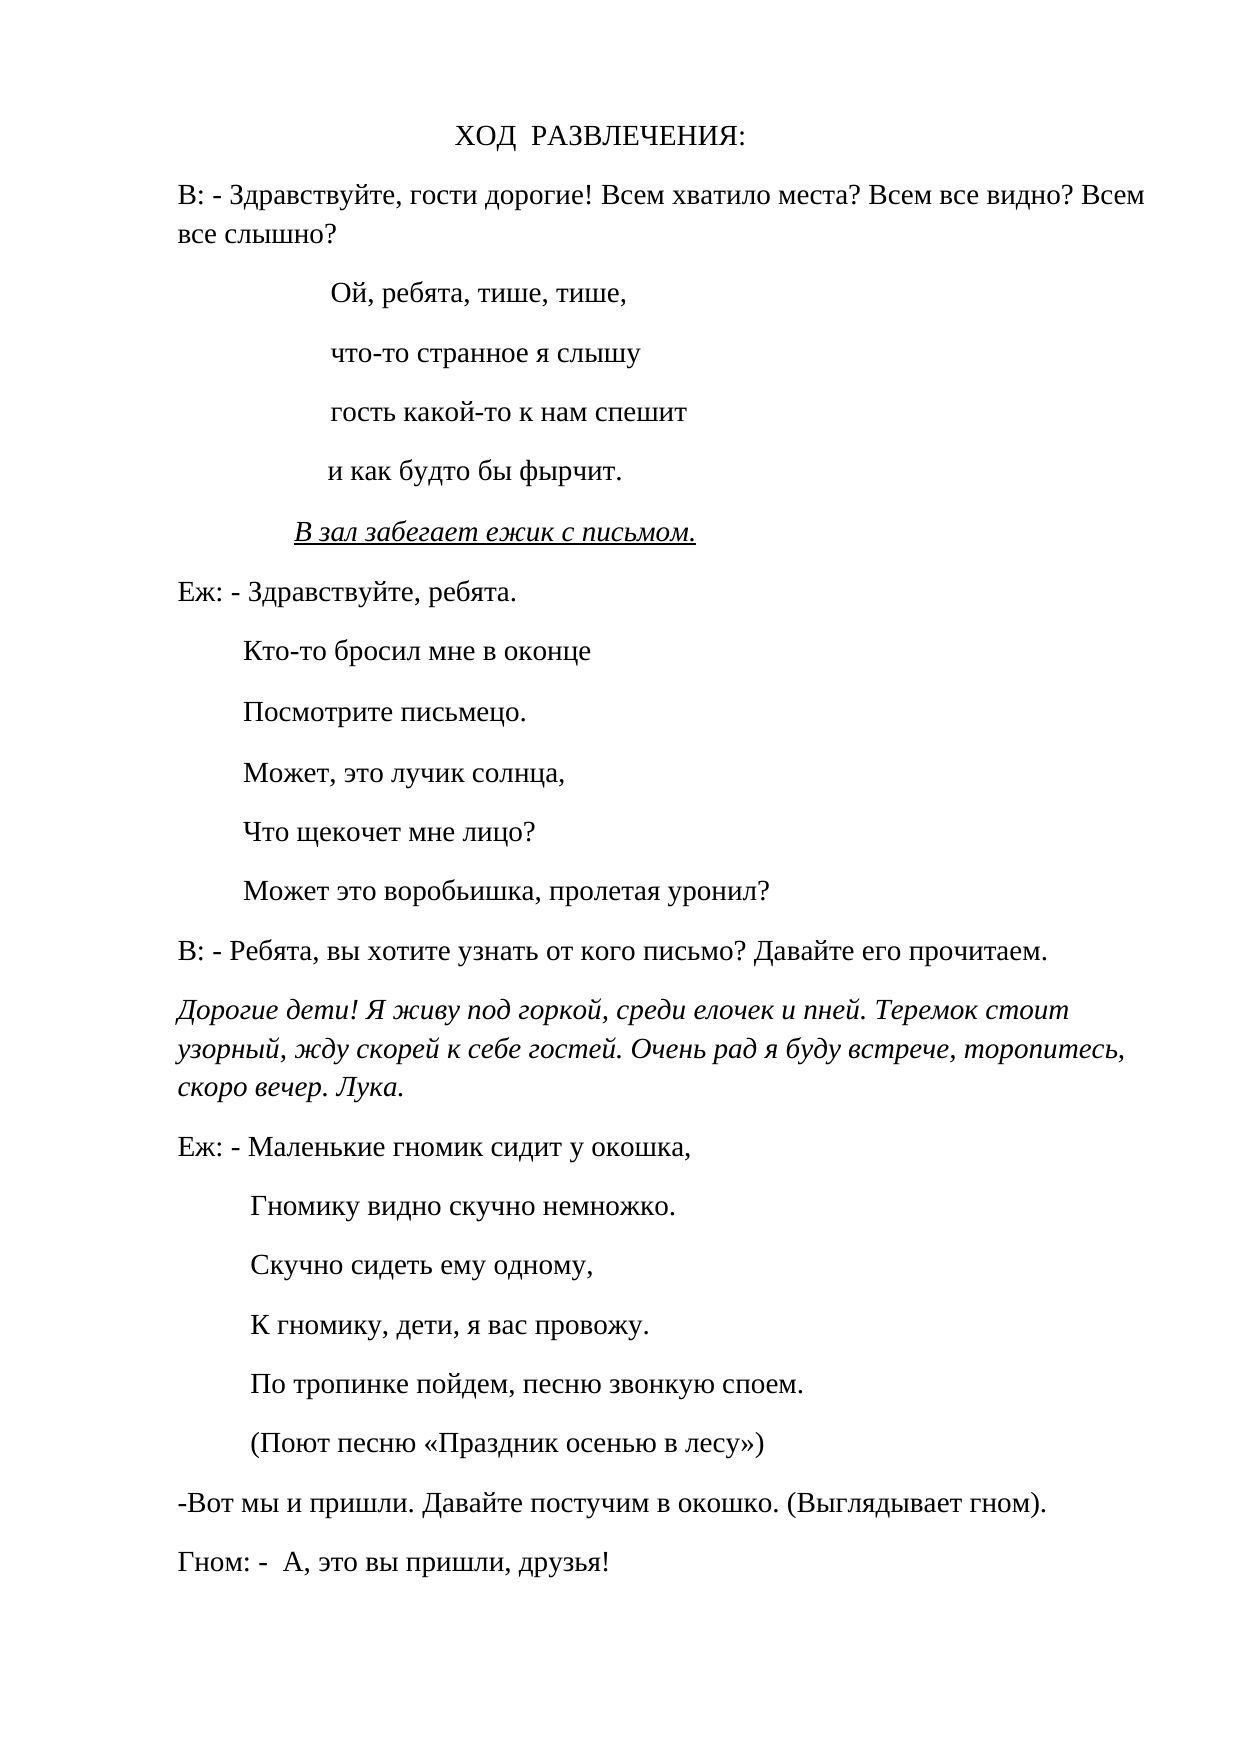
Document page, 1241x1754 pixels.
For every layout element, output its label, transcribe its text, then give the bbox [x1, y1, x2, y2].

text -Вот мы и пришли. Давайте постучим в окошко. (Выглядывает гном). [177, 1485, 1152, 1518]
text ХОД РАЗВЛЕЧЕНИЯ: [177, 118, 1152, 152]
text Еж: - Здравствуйте, ребята. [177, 574, 1152, 607]
text Кто-то бросил мне в оконце [177, 633, 1152, 667]
text Гном: - А, это вы пришли, друзья! [177, 1544, 1152, 1578]
text Ой, ребята, тише, тише, [177, 275, 1152, 309]
text К гномику, дети, я вас провожу. [177, 1307, 1152, 1340]
text Что щекочет мне лицо? [177, 814, 1152, 848]
text В зал забегает ежик с письмом. [177, 514, 1152, 548]
text Скучно сидеть ему одному, [177, 1247, 1152, 1281]
text Может это воробьишка, пролетая уронил? [177, 873, 1152, 907]
text Может, это лучик солнца, [177, 755, 1152, 788]
text По тропинке пойдем, песню звонкую споем. [177, 1366, 1152, 1400]
text гость какой-то к нам спешит [177, 394, 1152, 428]
text Гномику видно скучно немножко. [177, 1188, 1152, 1222]
text (Поют песню «Праздник осенью в лесу») [177, 1426, 1152, 1459]
text В: - Ребята, вы хотите узнать от кого письмо? Давайте его прочитаем. [177, 933, 1152, 966]
text Еж: - Маленькие гномик сидит у окошка, [177, 1129, 1152, 1162]
text что-то странное я слышу [177, 335, 1152, 368]
text В: - Здравствуйте, гости дорогие! Всем хватило места? Всем все видно? Всем все слышно? [177, 177, 1152, 249]
text и как будто бы фырчит. [177, 453, 1152, 487]
text Посмотрите письмецо. [177, 694, 1152, 727]
text Дорогие дети! Я живу под горкой, среди елочек и пней. Теремок стоит узорный, жду скорей к себе гостей. Очень рад я буду встрече, торопитесь, скоро вечер. Лука. [177, 992, 1152, 1103]
